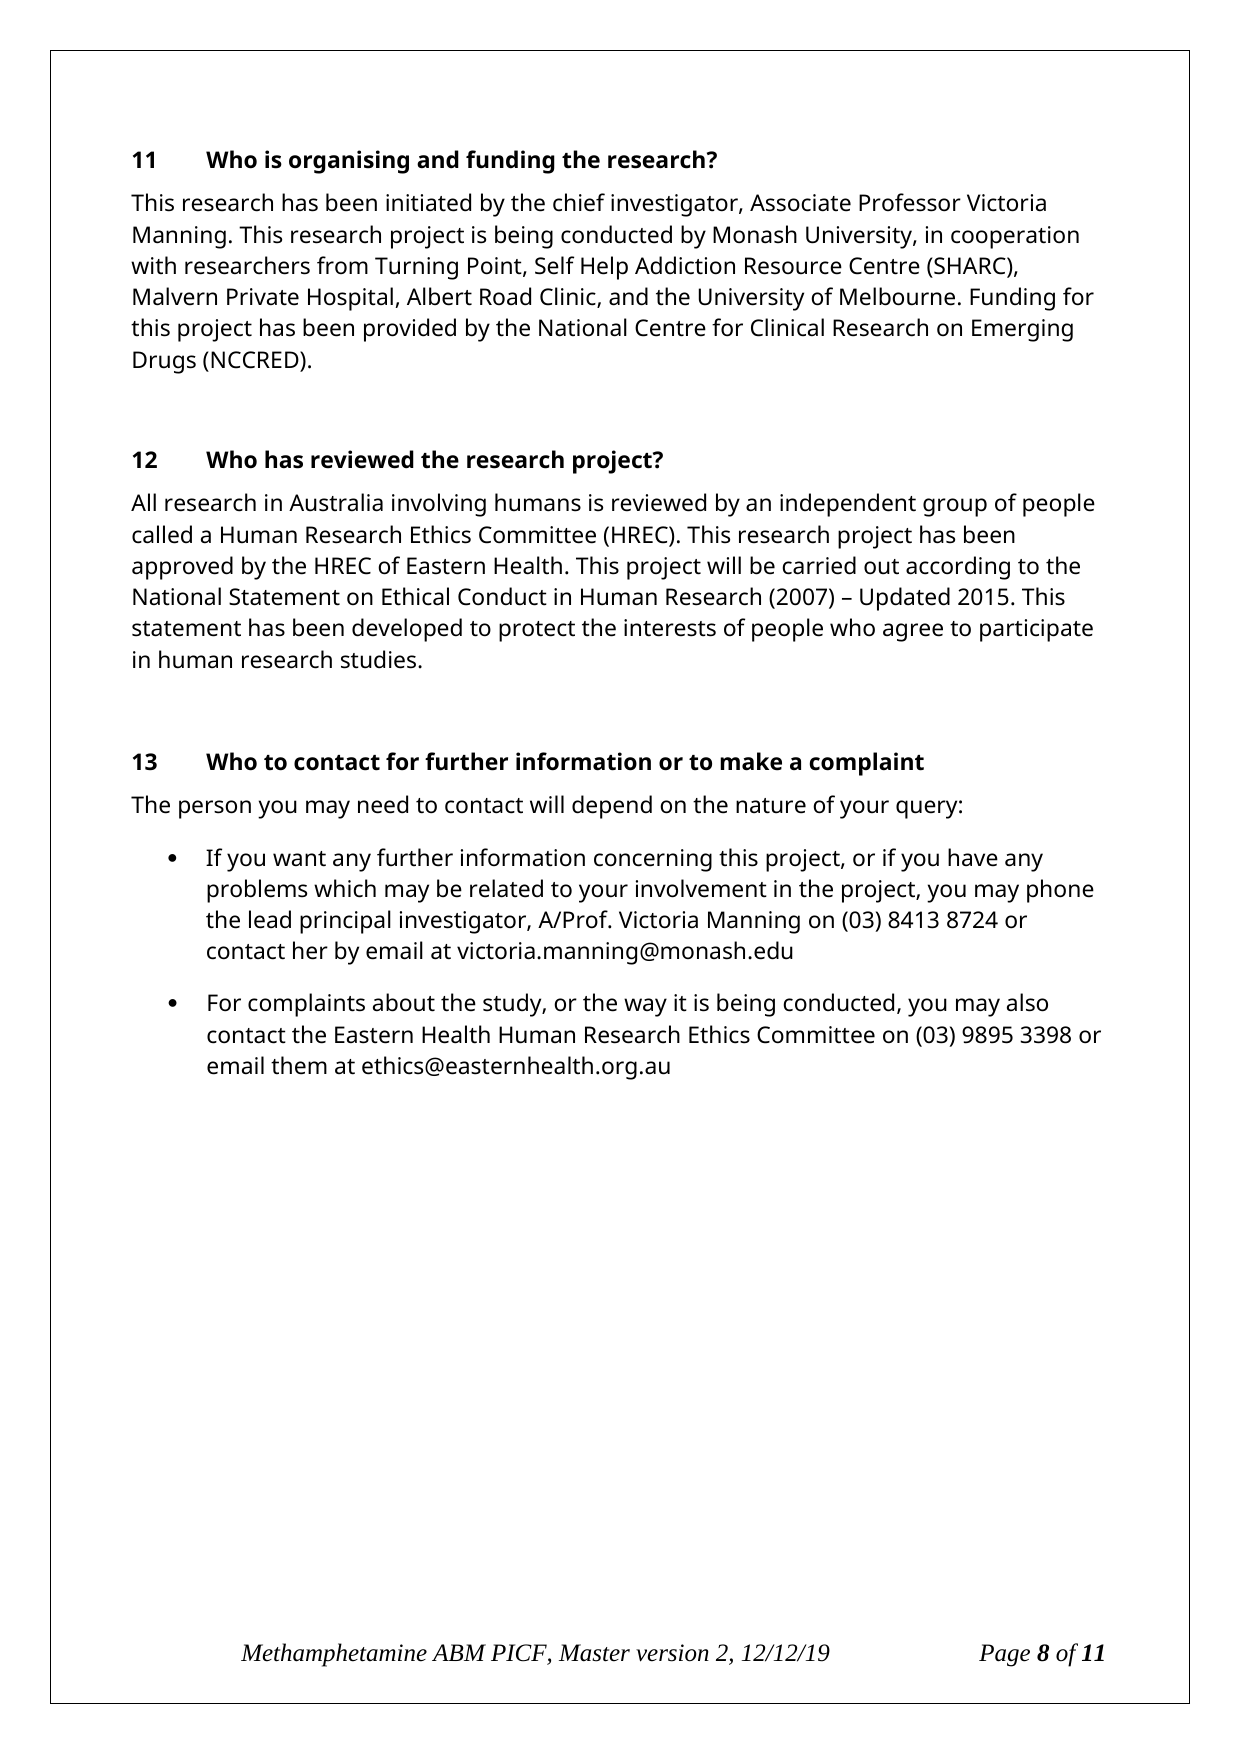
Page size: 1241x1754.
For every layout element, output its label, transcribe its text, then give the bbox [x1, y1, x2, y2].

text 13 Who to contact for further information or to make a complaint [131, 746, 1106, 777]
text 12 Who has reviewed the research project? [131, 444, 1106, 475]
text 11 Who is organising and funding the research? [131, 144, 1106, 175]
text The person you may need to contact will depend on the nature of your query: [131, 789, 1106, 821]
text This research has been initiated by the chief investigator, Associate Professor Victoria Manning. This research project is being conducted by Monash University, in cooperation with researchers from Turning Point, Self Help Addiction Resource Centre (SHARC), Malvern Private Hospital, Albert Road Clinic, and the University of Melbourne. Funding for this project has been provided by the National Centre for Clinical Research on Emerging Drugs (NCCRED). [131, 187, 1106, 375]
list If you want any further information concerning this project, or if you have any problems which may be related to your involvement in the project, you may phone the lead principal investigator, A/Prof. Victoria Manning on (03) 8413 8724 or contact her by email at victoria.manning@monash.edu [168, 842, 1106, 967]
text All research in Australia involving humans is reviewed by an independent group of people called a Human Research Ethics Committee (HREC). This research project has been approved by the HREC of Eastern Health. This project will be carried out according to the National Statement on Ethical Conduct in Human Research (2007) – Updated 2015. This statement has been developed to protect the interests of people who agree to participate in human research studies. [131, 487, 1106, 675]
list For complaints about the study, or the way it is being conducted, you may also contact the Eastern Health Human Research Ethics Committee on (03) 9895 3398 or email them at ethics@easternhealth.org.au [169, 987, 1106, 1081]
